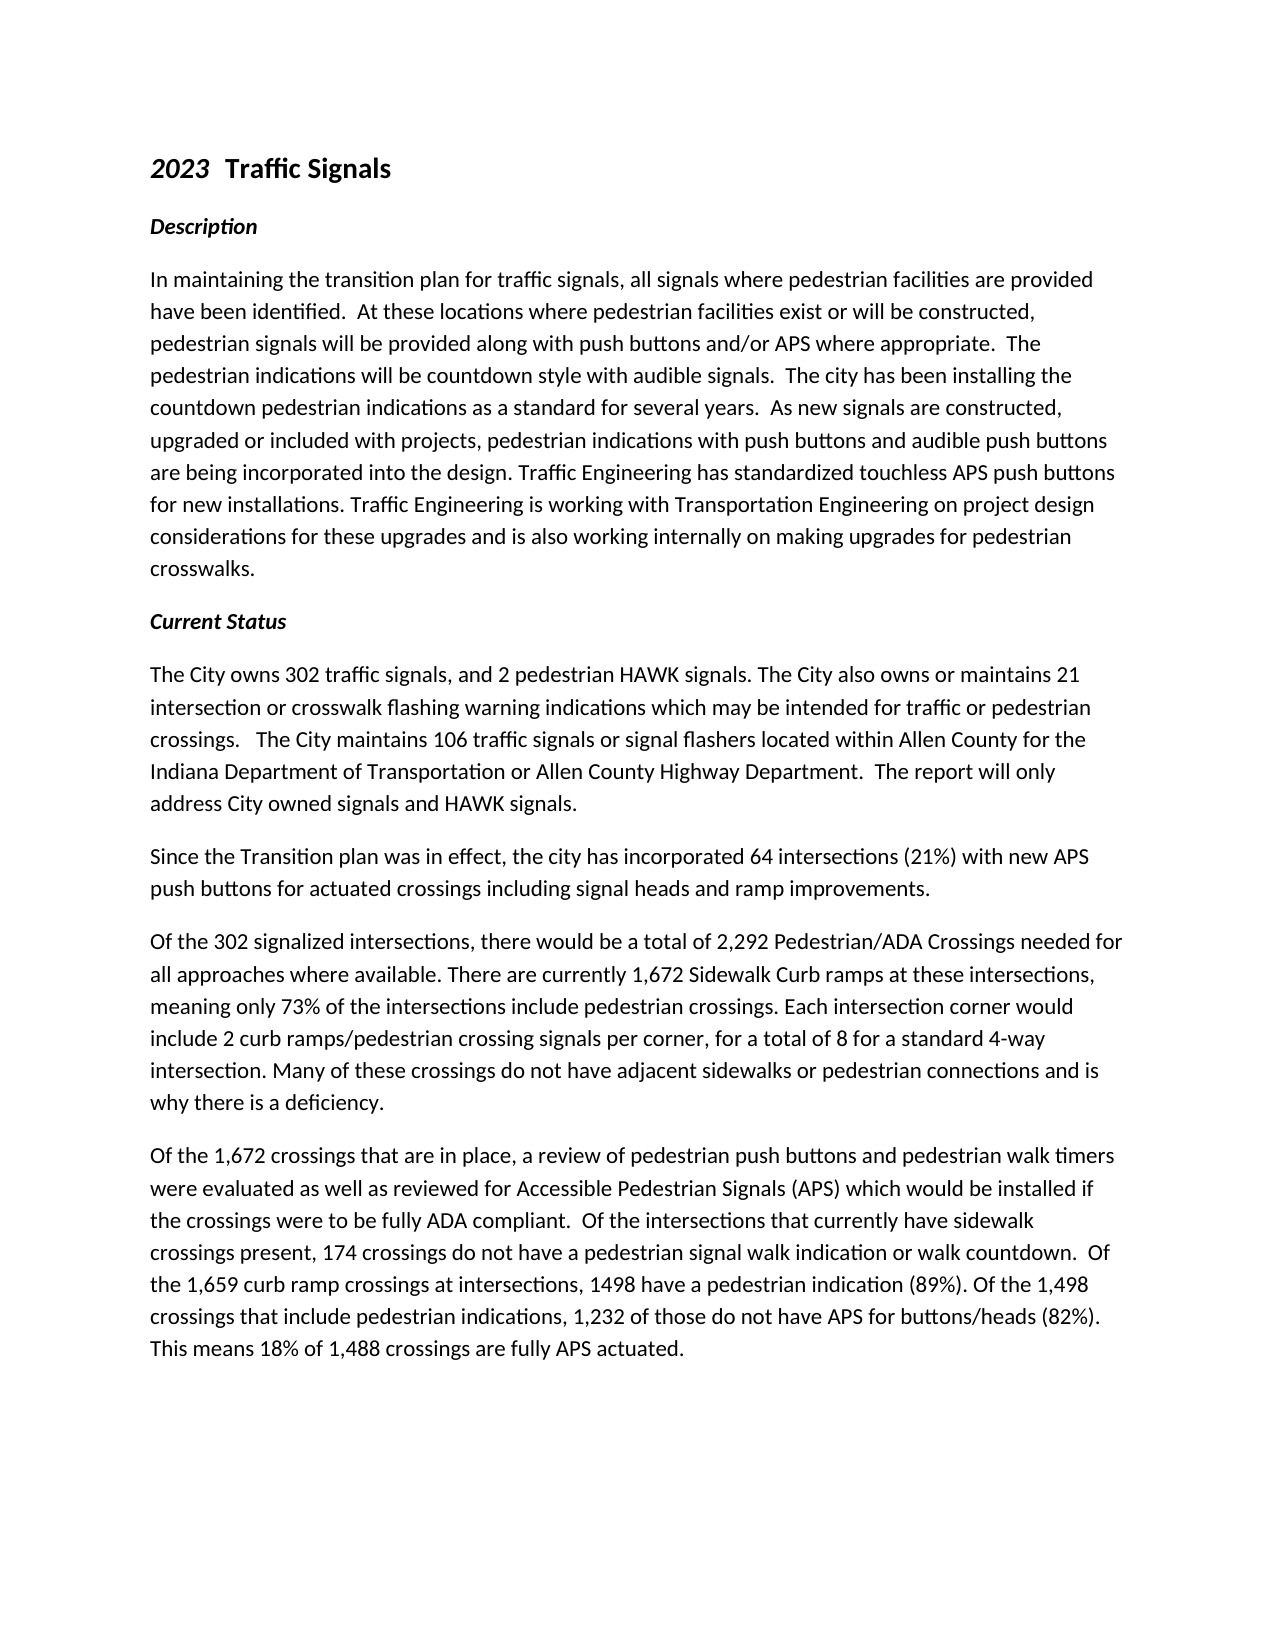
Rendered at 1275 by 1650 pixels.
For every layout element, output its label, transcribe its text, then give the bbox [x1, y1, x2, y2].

text Description [150, 212, 1125, 240]
text 2023 Traffic Signals [150, 150, 1125, 186]
text Of the 1,672 crossings that are in place, a review of pedestrian push buttons and pedestrian walk timers were evaluated as well as reviewed for Accessible Pedestrian Signals (APS) which would be installed if the crossings were to be fully ADA compliant. Of the intersections that currently have sidewalk crossings present, 174 crossings do not have a pedestrian signal walk indication or walk countdown. Of the 1,659 curb ramp crossings at intersections, 1498 have a pedestrian indication (89%). Of the 1,498 crossings that include pedestrian indications, 1,232 of those do not have APS for buttons/heads (82%). This means 18% of 1,488 crossings are fully APS actuated. [150, 1141, 1125, 1363]
text Since the Transition plan was in effect, the city has incorporated 64 intersections (21%) with new APS push buttons for actuated crossings including signal heads and ramp improvements. [150, 842, 1125, 902]
text Current Status [150, 607, 1125, 636]
text In maintaining the transition plan for traffic signals, all signals where pedestrian facilities are provided have been identified. At these locations where pedestrian facilities exist or will be constructed, pedestrian signals will be provided along with push buttons and/or APS where appropriate. The pedestrian indications will be countdown style with audible signals. The city has been installing the countdown pedestrian indications as a standard for several years. As new signals are constructed, upgraded or included with projects, pedestrian indications with push buttons and audible push buttons are being incorporated into the design. Traffic Engineering has standardized touchless APS push buttons for new installations. Traffic Engineering is working with Transportation Engineering on project design considerations for these upgrades and is also working internally on making upgrades for pedestrian crosswalks. [150, 265, 1125, 582]
text Of the 302 signalized intersections, there would be a total of 2,292 Pedestrian/ADA Crossings needed for all approaches where available. There are currently 1,672 Sidewalk Curb ramps at these intersections, meaning only 73% of the intersections include pedestrian crossings. Each intersection corner would include 2 curb ramps/pedestrian crossing signals per corner, for a total of 8 for a standard 4-way intersection. Many of these crossings do not have adjacent sidewalks or pedestrian connections and is why there is a deficiency. [150, 927, 1125, 1116]
text The City owns 302 traffic signals, and 2 pedestrian HAWK signals. The City also owns or maintains 21 intersection or crosswalk flashing warning indications which may be intended for traffic or pedestrian crossings. The City maintains 106 traffic signals or signal flashers located within Allen County for the Indiana Department of Transportation or Allen County Highway Department. The report will only address City owned signals and HAWK signals. [150, 661, 1125, 817]
